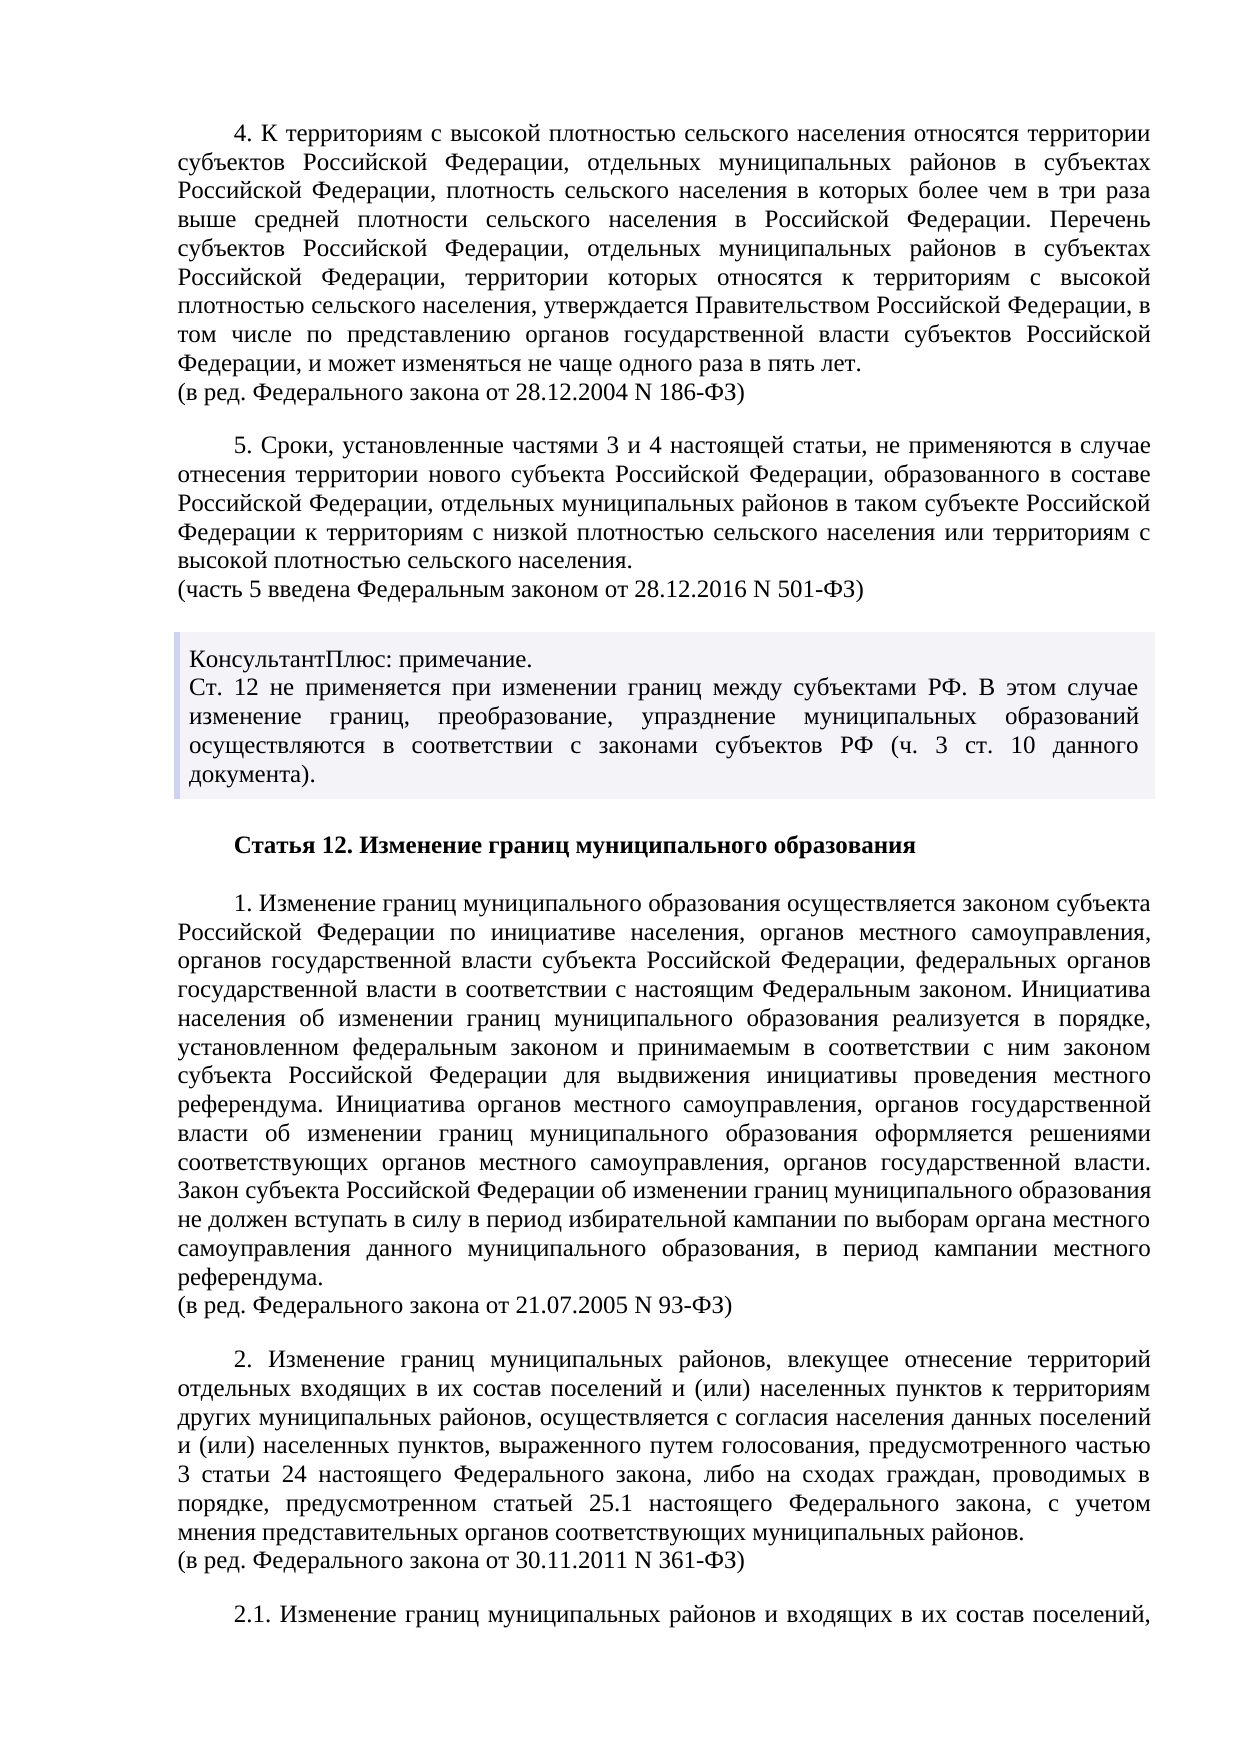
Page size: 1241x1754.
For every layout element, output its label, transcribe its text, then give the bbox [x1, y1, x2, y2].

text 5. Сроки, установленные частями 3 и 4 настоящей статьи, не применяются в случае отнесения территории нового субъекта Российской Федерации, образованного в составе Российской Федерации, отдельных муниципальных районов в таком субъекте Российской Федерации к территориям с низкой плотностью сельского населения или территориям с высокой плотностью сельского населения. [177, 431, 1152, 574]
text (в ред. Федерального закона от 30.11.2011 N 361-ФЗ) [177, 1545, 1152, 1574]
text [177, 1599, 1152, 1628]
text (в ред. Федерального закона от 21.07.2005 N 93-ФЗ) [177, 1290, 1152, 1319]
text 4. К территориям с высокой плотностью сельского населения относятся территории субъектов Российской Федерации, отдельных муниципальных районов в субъектах Российской Федерации, плотность сельского населения в которых более чем в три раза выше средней плотности сельского населения в Российской Федерации. Перечень субъектов Российской Федерации, отдельных муниципальных районов в субъектах Российской Федерации, территории которых относятся к территориям с высокой плотностью сельского населения, утверждается Правительством Российской Федерации, в том числе по представлению органов государственной власти субъектов Российской Федерации, и может изменяться не чаще одного раза в пять лет. [177, 118, 1152, 377]
text (часть 5 введена Федеральным законом от 28.12.2016 N 501-ФЗ) [177, 574, 1152, 603]
text 1. Изменение границ муниципального образования осуществляется законом субъекта Российской Федерации по инициативе населения, органов местного самоуправления, органов государственной власти субъекта Российской Федерации, федеральных органов государственной власти в соответствии с настоящим Федеральным законом. Инициатива населения об изменении границ муниципального образования реализуется в порядке, установленном федеральным законом и принимаемым в соответствии с ним законом субъекта Российской Федерации для выдвижения инициативы проведения местного референдума. Инициатива органов местного самоуправления, органов государственной власти об изменении границ муниципального образования оформляется решениями соответствующих органов местного самоуправления, органов государственной власти. Закон субъекта Российской Федерации об изменении границ муниципального образования не должен вступать в силу в период избирательной кампании по выборам органа местного самоуправления данного муниципального образования, в период кампании местного референдума. [177, 888, 1152, 1290]
title Статья 12. Изменение границ муниципального образования [177, 830, 1152, 859]
text (в ред. Федерального закона от 28.12.2004 N 186-ФЗ) [177, 377, 1152, 406]
table_header КонсультантПлюс: примечание. Ст. 12 не применяется при изменении границ между субъектами РФ. В этом случае изменение границ, преобразование, упразднение муниципальных образований осуществляются в соответствии с законами субъектов РФ (ч. 3 ст. 10 данного документа). [180, 632, 1149, 799]
text 2. Изменение границ муниципальных районов, влекущее отнесение территорий отдельных входящих в их состав поселений и (или) населенных пунктов к территориям других муниципальных районов, осуществляется с согласия населения данных поселений и (или) населенных пунктов, выраженного путем голосования, предусмотренного частью 3 статьи 24 настоящего Федерального закона, либо на сходах граждан, проводимых в порядке, предусмотренном статьей 25.1 настоящего Федерального закона, с учетом мнения представительных органов соответствующих муниципальных районов. [177, 1344, 1152, 1545]
